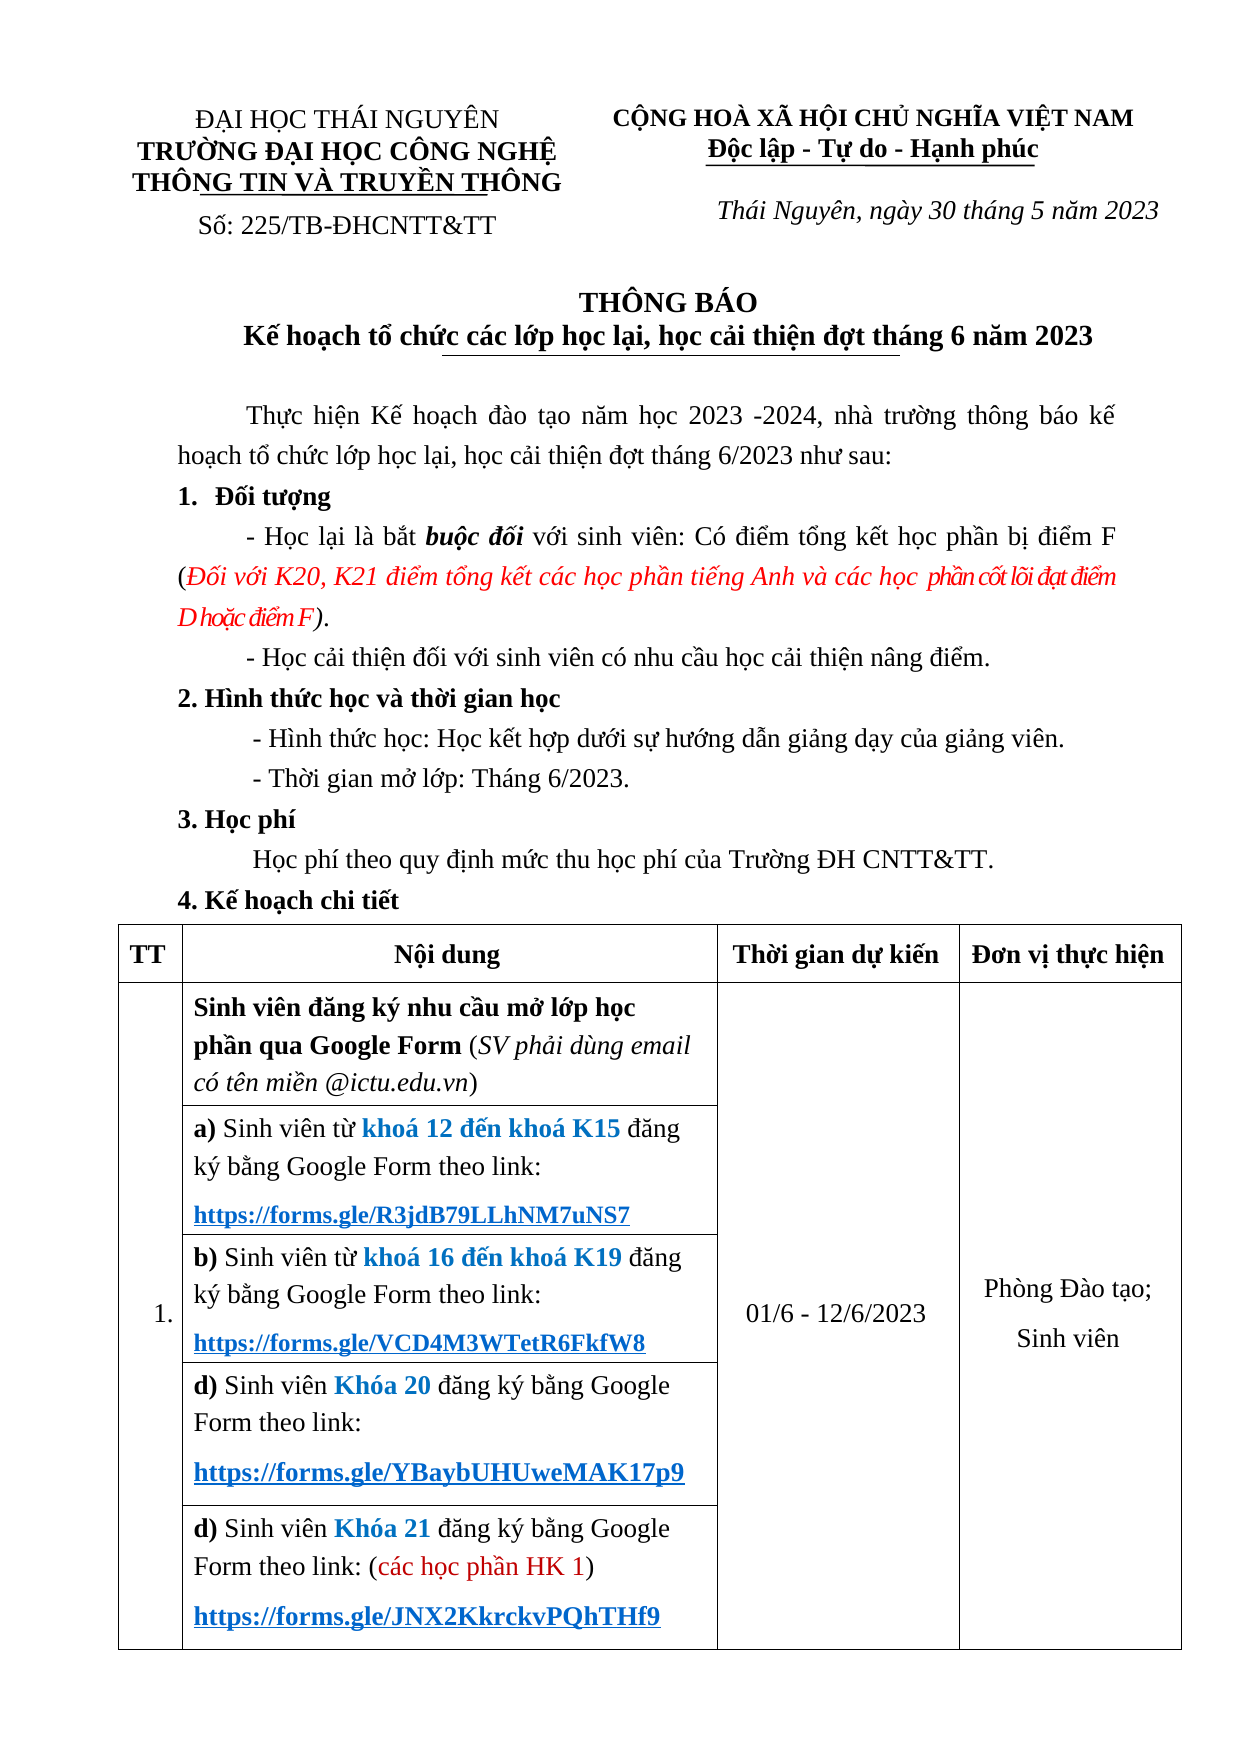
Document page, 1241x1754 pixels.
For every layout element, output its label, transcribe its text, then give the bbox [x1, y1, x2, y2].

text - Thời gian mở lớp: Tháng 6/2023. [177, 763, 1117, 794]
subtitle 3. Học phí [177, 803, 1122, 834]
text - Học cải thiện đối với sinh viên có nhu cầu học cải thiện nâng điểm. [177, 641, 1117, 672]
text - Hình thức học: Học kết hợp dưới sự hướng dẫn giảng dạy của giảng viên. [177, 722, 1117, 753]
text Thực hiện Kế hoạch đào tạo năm học 2023 -2024, nhà trường thông báo kế hoạch tổ chức lớp học lại, học cải thiện đợt tháng 6/2023 như sau: [177, 399, 1117, 470]
table_cell 01/6 - 12/6/2023 [718, 983, 959, 1648]
table_cell Sinh viên đăng ký nhu cầu mở lớp học phần qua Google Form (SV phải dùng email có tên miền @ictu.edu.vn) [183, 983, 717, 1105]
text Kế hoạch tổ chức các lớp học lại, học cải thiện đợt tháng 6 năm 2023 [214, 318, 1122, 352]
table_cell d) Sinh viên Khóa 20 đăng ký bằng Google Form theo link: https://forms.gle/YBaybUHUweMAK17p9 [183, 1363, 717, 1505]
table_header TT [119, 925, 182, 982]
table_header ĐẠI HỌC THÁI NGUYÊN TRƯỜNG ĐẠI HỌC CÔNG NGHỆ THÔNG TIN VÀ TRUYỀN THÔNG Số: 225/TB-ĐHCNTT&TT [118, 104, 576, 241]
table_header Thời gian dự kiến [718, 925, 959, 982]
table_cell Phòng Đào tạo; Sinh viên [960, 983, 1181, 1648]
table_cell b) Sinh viên từ khoá 16 đến khoá K19 đăng ký bằng Google Form theo link: https://forms.gle/VCD4M3WTetR6FkfW8 [183, 1235, 717, 1362]
table_header CỘNG HOÀ XÃ HỘI CHỦ NGHĨA VIỆT NAM Độc lập - Tự do - Hạnh phúc Thái Nguyên, ngày 30 tháng 5 năm 2023 [576, 104, 1170, 241]
text 2. Hình thức học và thời gian học [177, 682, 1117, 713]
text THÔNG BÁO [214, 285, 1122, 318]
text - Học lại là bắt buộc đối với sinh viên: Có điểm tổng kết học phần bị điểm F (Đối với K20, K21 điểm tổng kết các học phần tiếng Anh và các học phần cốt lõi đạt điểm D hoặc điểm F). [177, 520, 1117, 632]
table_header Đơn vị thực hiện [960, 925, 1181, 982]
list Đối tượng [177, 480, 1122, 511]
subtitle Học phí theo quy định mức thu học phí của Trường ĐH CNTT&TT. [177, 843, 1122, 874]
table_header Nội dung [183, 925, 717, 982]
table_cell [119, 983, 182, 1648]
subtitle 4. Kế hoạch chi tiết [177, 884, 1122, 915]
table_cell a) Sinh viên từ khoá 12 đến khoá K15 đăng ký bằng Google Form theo link: https://forms.gle/R3jdB79LLhNM7uNS7 [183, 1106, 717, 1234]
table_cell d) Sinh viên Khóa 21 đăng ký bằng Google Form theo link: (các học phần HK 1) https://forms.gle/JNX2KkrckvPQhTHf9 [183, 1506, 717, 1648]
